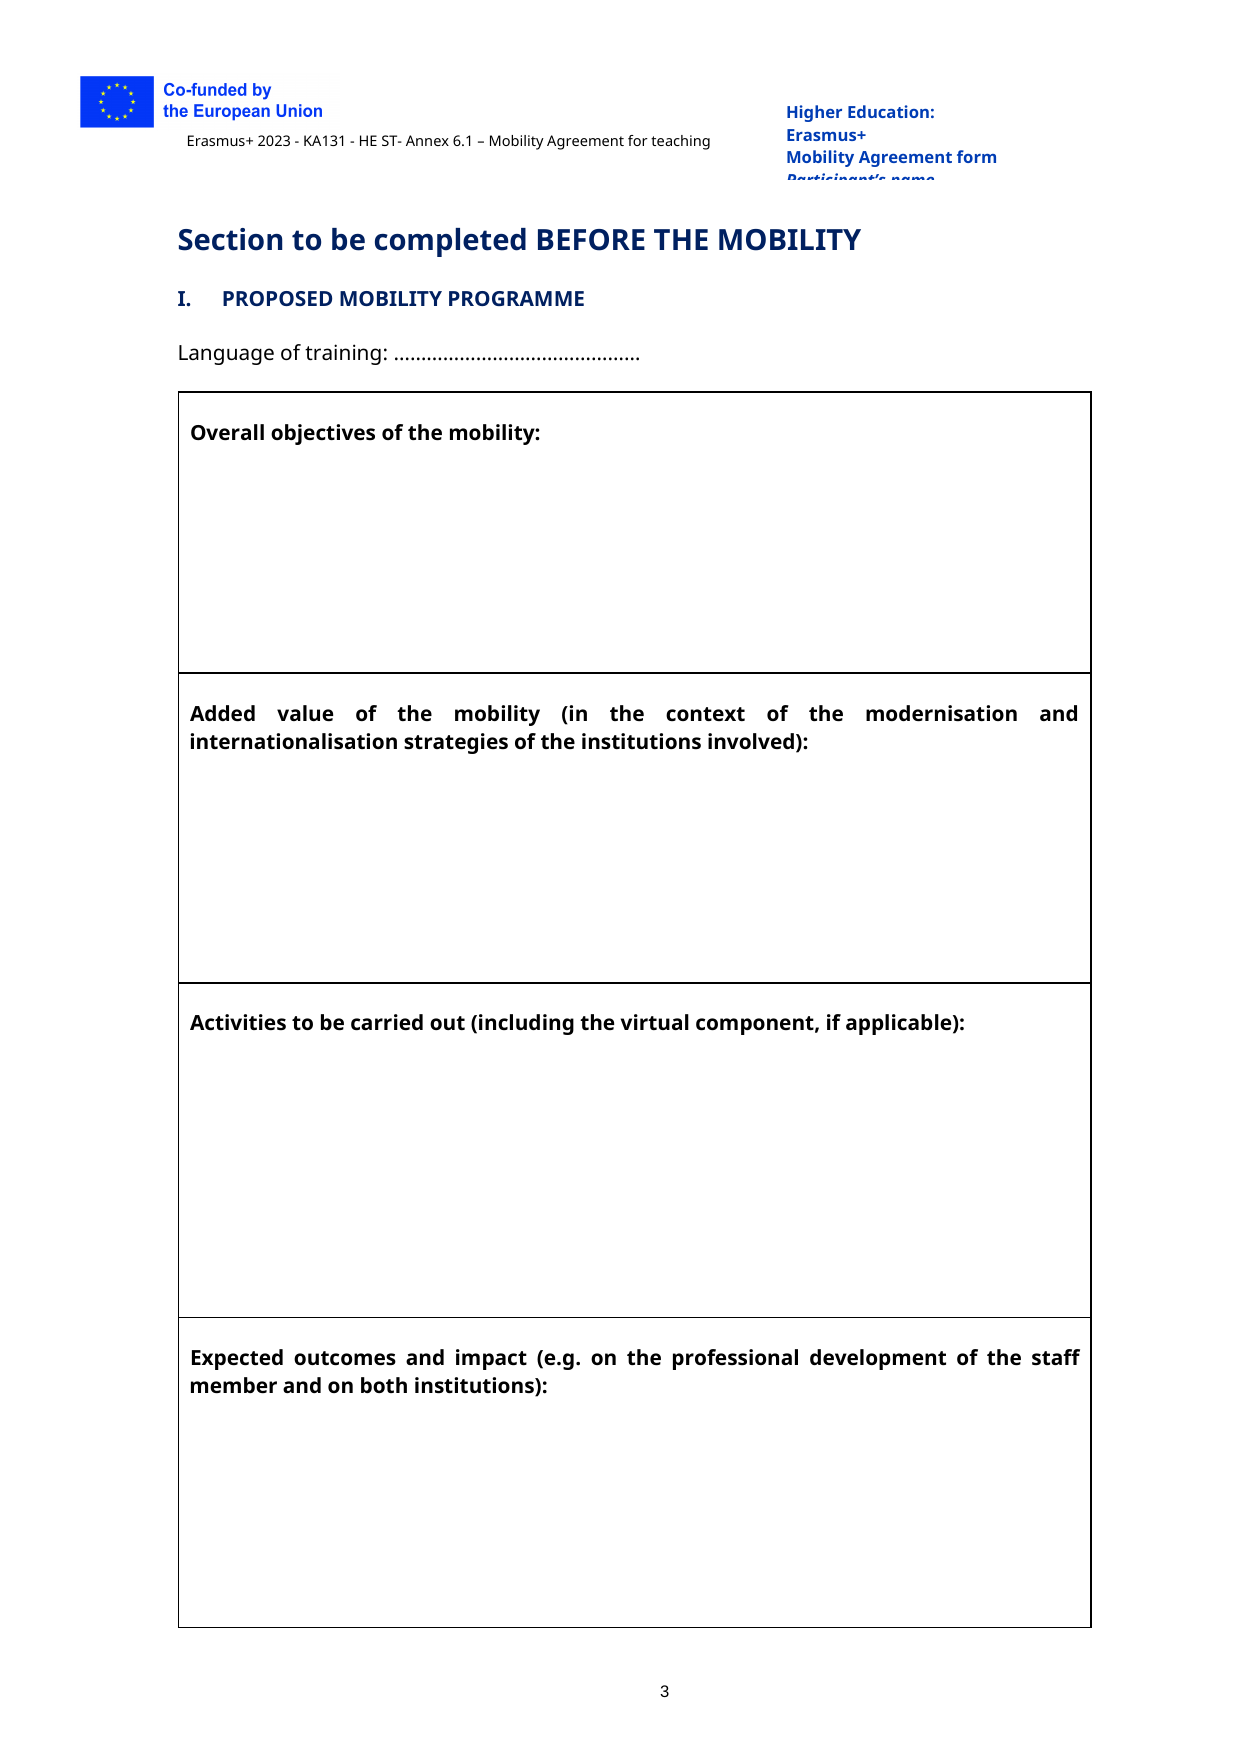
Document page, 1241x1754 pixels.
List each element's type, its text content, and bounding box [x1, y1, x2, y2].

table_cell Expected outcomes and impact (e.g. on the professional development of the staff member and on both institutions): [179, 1318, 1090, 1626]
table_header Overall objectives of the mobility: [179, 393, 1090, 672]
text Language of training: ……………………………………… [177, 338, 1092, 366]
subtitle I. PROPOSED MOBILITY PROGRAMME [177, 284, 1092, 313]
subtitle Section to be completed BEFORE THE MOBILITY [177, 219, 1092, 259]
table_cell Activities to be carried out (including the virtual component, if applicable): [179, 984, 1090, 1317]
table_cell Added value of the mobility (in the context of the modernisation and internationalisation strategies of the institutions involved): [179, 674, 1090, 982]
picture [77, 73, 341, 131]
